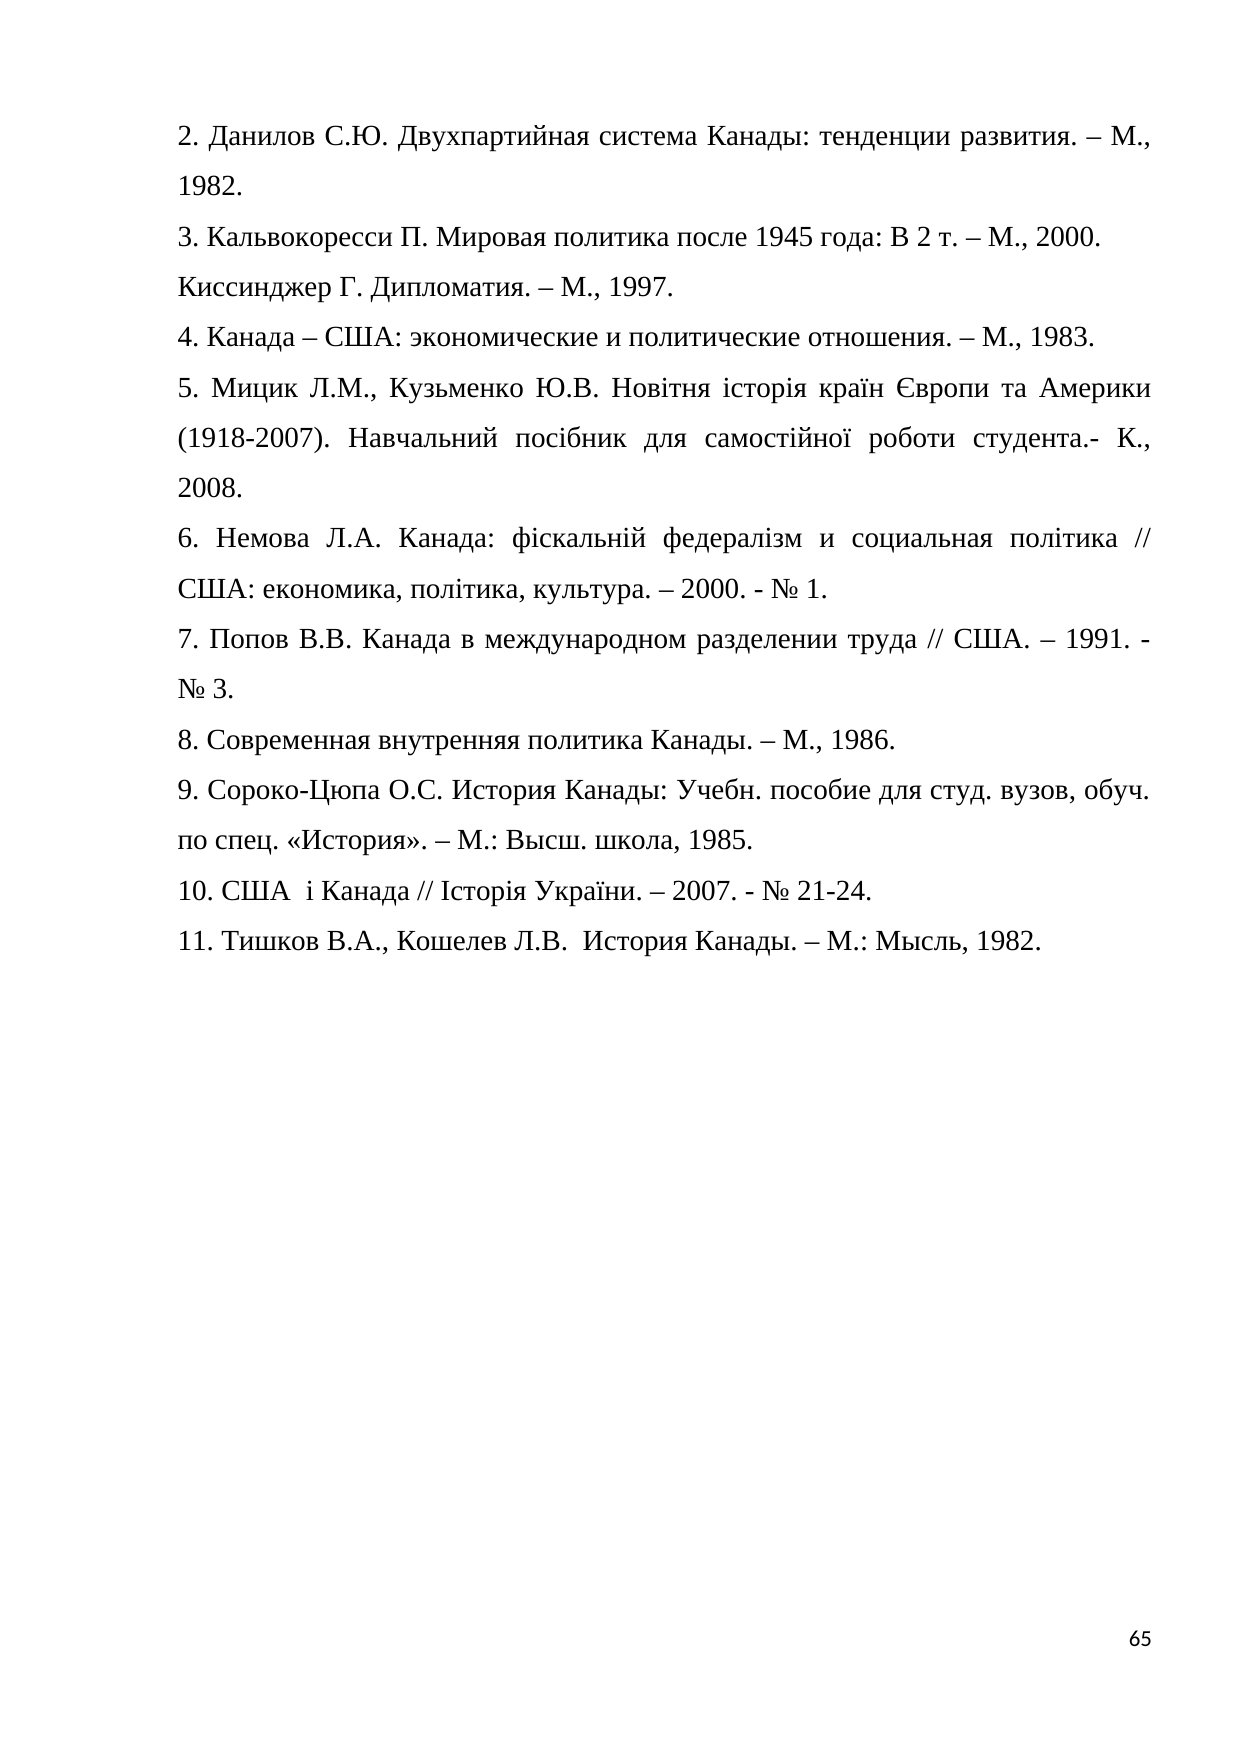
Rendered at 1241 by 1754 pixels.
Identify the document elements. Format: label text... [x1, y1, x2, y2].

text 4. Канада – США: экономические и политические отношения. – М., 1983. [177, 319, 1152, 353]
text Киссинджер Г. Дипломатия. – М., 1997. [177, 269, 1152, 303]
text 7. Попов В.В. Канада в международном разделении труда // США. – 1991. - № 3. [177, 621, 1152, 705]
text 8. Современная внутренняя политика Канады. – М., 1986. [177, 722, 1152, 755]
text 6. Немова Л.А. Канада: фіскальній федералізм и социальная політика // США: економика, політика, культура. – 2000. - № 1. [177, 521, 1152, 604]
text 5. Мицик Л.М., Кузьменко Ю.В. Новітня історія країн Європи та Америки (1918-2007). Навчальний посібник для самостійної роботи студента.- К., 2008. [177, 370, 1152, 504]
text 9. Сороко-Цюпа О.С. История Канады: Учебн. пособие для студ. вузов, обуч. по спец. «История». – М.: Высш. школа, 1985. [177, 772, 1152, 856]
text 11. Тишков В.А., Кошелев Л.В. История Канады. – М.: Мысль, 1982. [177, 923, 1152, 957]
text 2. Данилов С.Ю. Двухпартийная система Канады: тенденции развития. – М., 1982. [177, 118, 1152, 202]
text 3. Кальвокоресси П. Мировая политика после 1945 года: В 2 т. – М., 2000. [177, 219, 1152, 252]
text 10. США і Канада // Історія України. – 2007. - № 21-24. [177, 873, 1152, 906]
